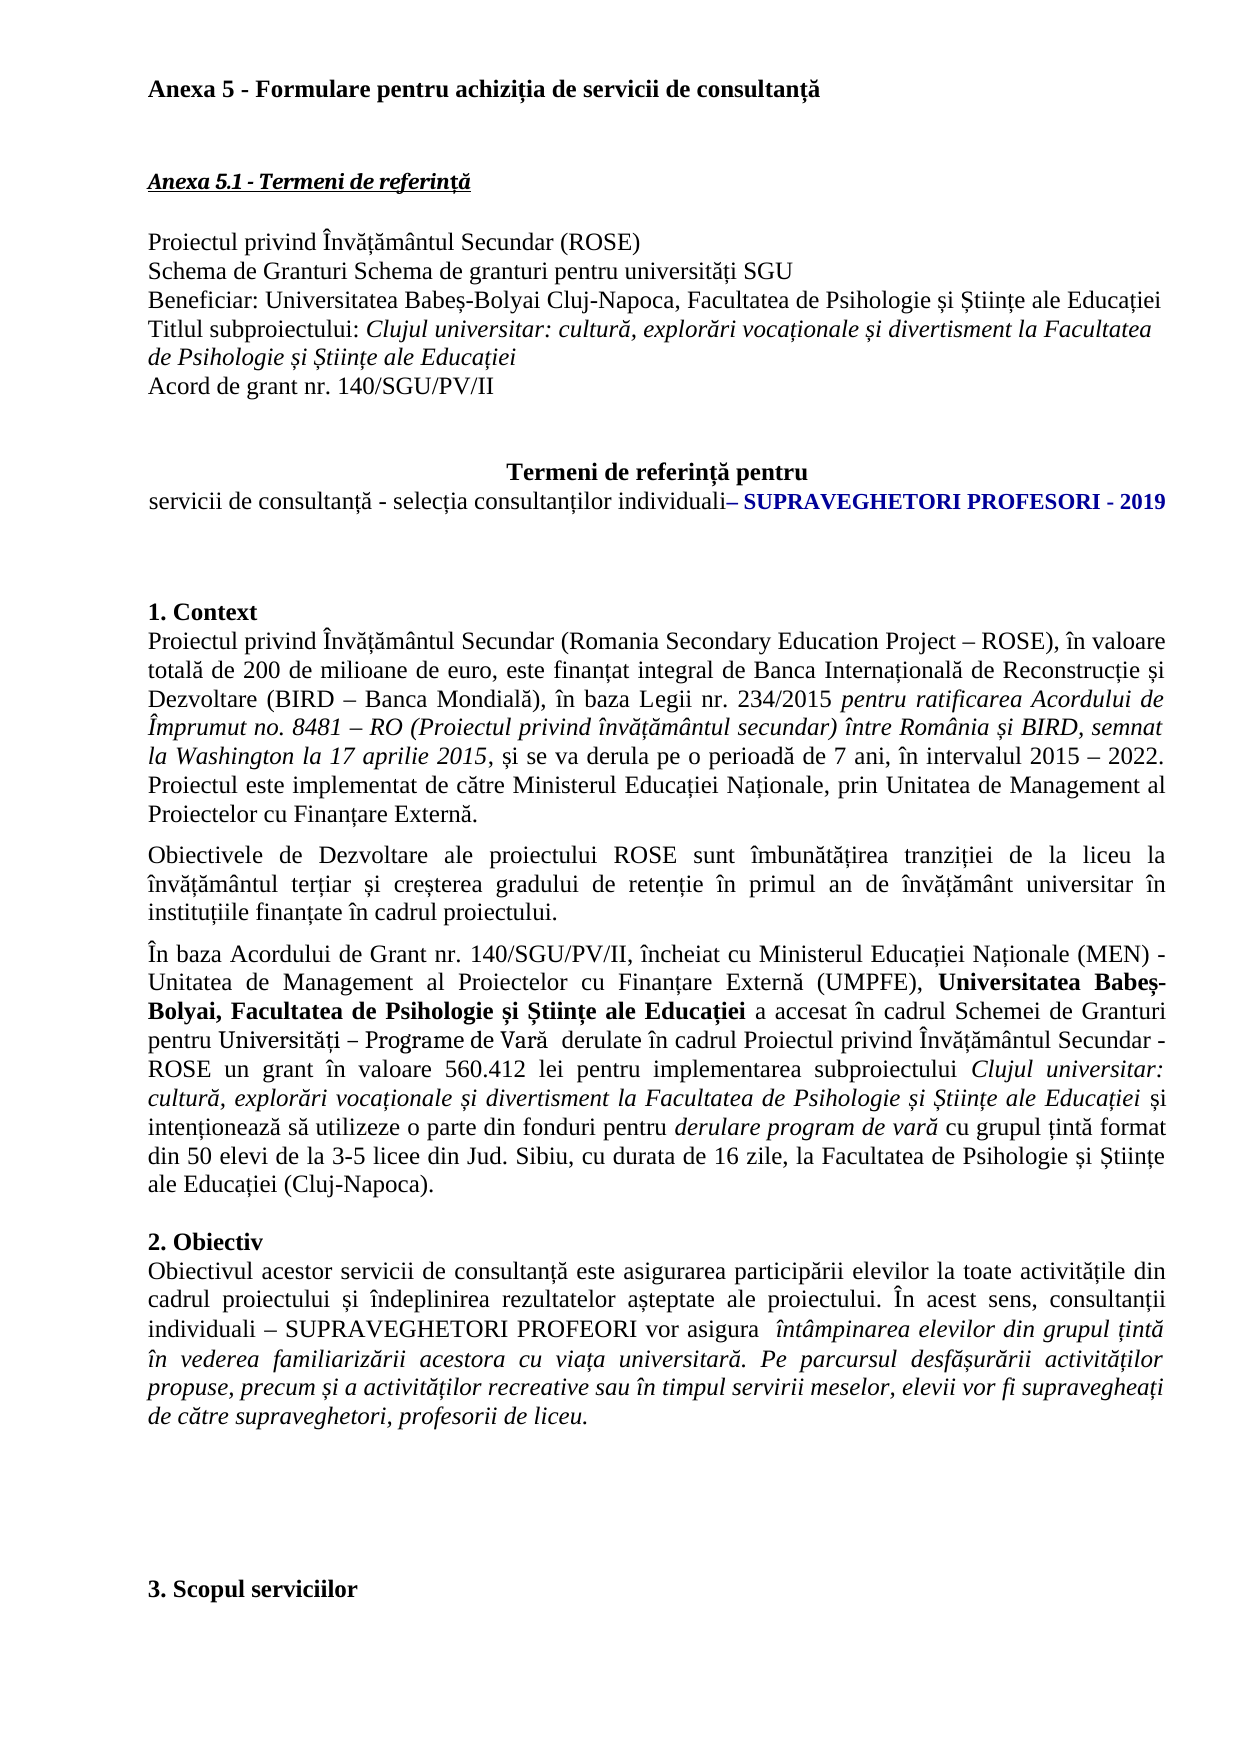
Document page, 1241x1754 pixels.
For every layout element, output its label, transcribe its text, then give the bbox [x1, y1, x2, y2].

text 3. Scopul serviciilor [148, 1574, 1167, 1602]
text Titlul subproiectului: Clujul universitar: cultură, explorări vocaționale și divertisment la Facultatea de Psihologie și Științe ale Educației [148, 314, 1167, 371]
text Proiectul privind Învățământul Secundar (ROSE) [148, 227, 1167, 256]
text servicii de consultanță - selecția consultanților individuali– SUPRAVEGHETORI PROFESORI - 2019 [148, 486, 1167, 515]
text 2. Obiectiv [148, 1227, 1167, 1256]
text Termeni de referință pentru [148, 457, 1167, 486]
text În baza Acordului de Grant nr. 140/SGU/PV/II, încheiat cu Ministerul Educației Naționale (MEN) - Unitatea de Management al Proiectelor cu Finanțare Externă (UMPFE), Universitatea Babeș-Bolyai, Facultatea de Psihologie și Științe ale Educației a accesat în cadrul Schemei de Granturi pentru Universități – Programe de Vară derulate în cadrul Proiectul privind Învățământul Secundar - ROSE un grant în valoare 560.412 lei pentru implementarea subproiectului Clujul universitar: cultură, explorări vocaționale și divertisment la Facultatea de Psihologie și Științe ale Educației și intenționează să utilizeze o parte din fonduri pentru derulare program de vară cu grupul țintă format din 50 elevi de la 3-5 licee din Jud. Sibiu, cu durata de 16 zile, la Facultatea de Psihologie și Științe ale Educației (Cluj-Napoca). [148, 939, 1167, 1198]
text Beneficiar: Universitatea Babeș-Bolyai Cluj-Napoca, Facultatea de Psihologie și Științe ale Educației [148, 285, 1167, 314]
text Obiectivele de Dezvoltare ale proiectului ROSE sunt îmbunătățirea tranziției de la liceu la învățământul terțiar și creșterea gradului de retenție în primul an de învățământ universitar în instituțiile finanțate în cadrul proiectului. [148, 840, 1167, 926]
subtitle Anexa 5.1 - Termeni de referință [148, 168, 1167, 195]
text Acord de grant nr. 140/SGU/PV/II [148, 371, 1167, 400]
text Proiectul privind Învățământul Secundar (Romania Secondary Education Project – ROSE), în valoare totală de 200 de milioane de euro, este finanțat integral de Banca Internațională de Reconstrucție și Dezvoltare (BIRD – Banca Mondială), în baza Legii nr. 234/2015 pentru ratificarea Acordului de Împrumut no. 8481 – RO (Proiectul privind învățământul secundar) între România și BIRD, semnat la Washington la 17 aprilie 2015, și se va derula pe o perioadă de 7 ani, în intervalul 2015 – 2022. Proiectul este implementat de către Ministerul Educației Naționale, prin Unitatea de Management al Proiectelor cu Finanțare Externă. [148, 626, 1167, 827]
text 1. Context [148, 597, 1167, 626]
text Schema de Granturi Schema de granturi pentru universități SGU [148, 256, 1167, 285]
text Obiectivul acestor servicii de consultanță este asigurarea participării elevilor la toate activitățile din cadrul proiectului și îndeplinirea rezultatelor așteptate ale proiectului. În acest sens, consultanții individuali – SUPRAVEGHETORI PROFEORI vor asigura întâmpinarea elevilor din grupul țintă în vederea familiarizării acestora cu viața universitară. Pe parcursul desfășurării activităților propuse, precum și a activităților recreative sau în timpul servirii meselor, elevii vor fi supravegheați de către supraveghetori, profesorii de liceu. [148, 1256, 1167, 1430]
